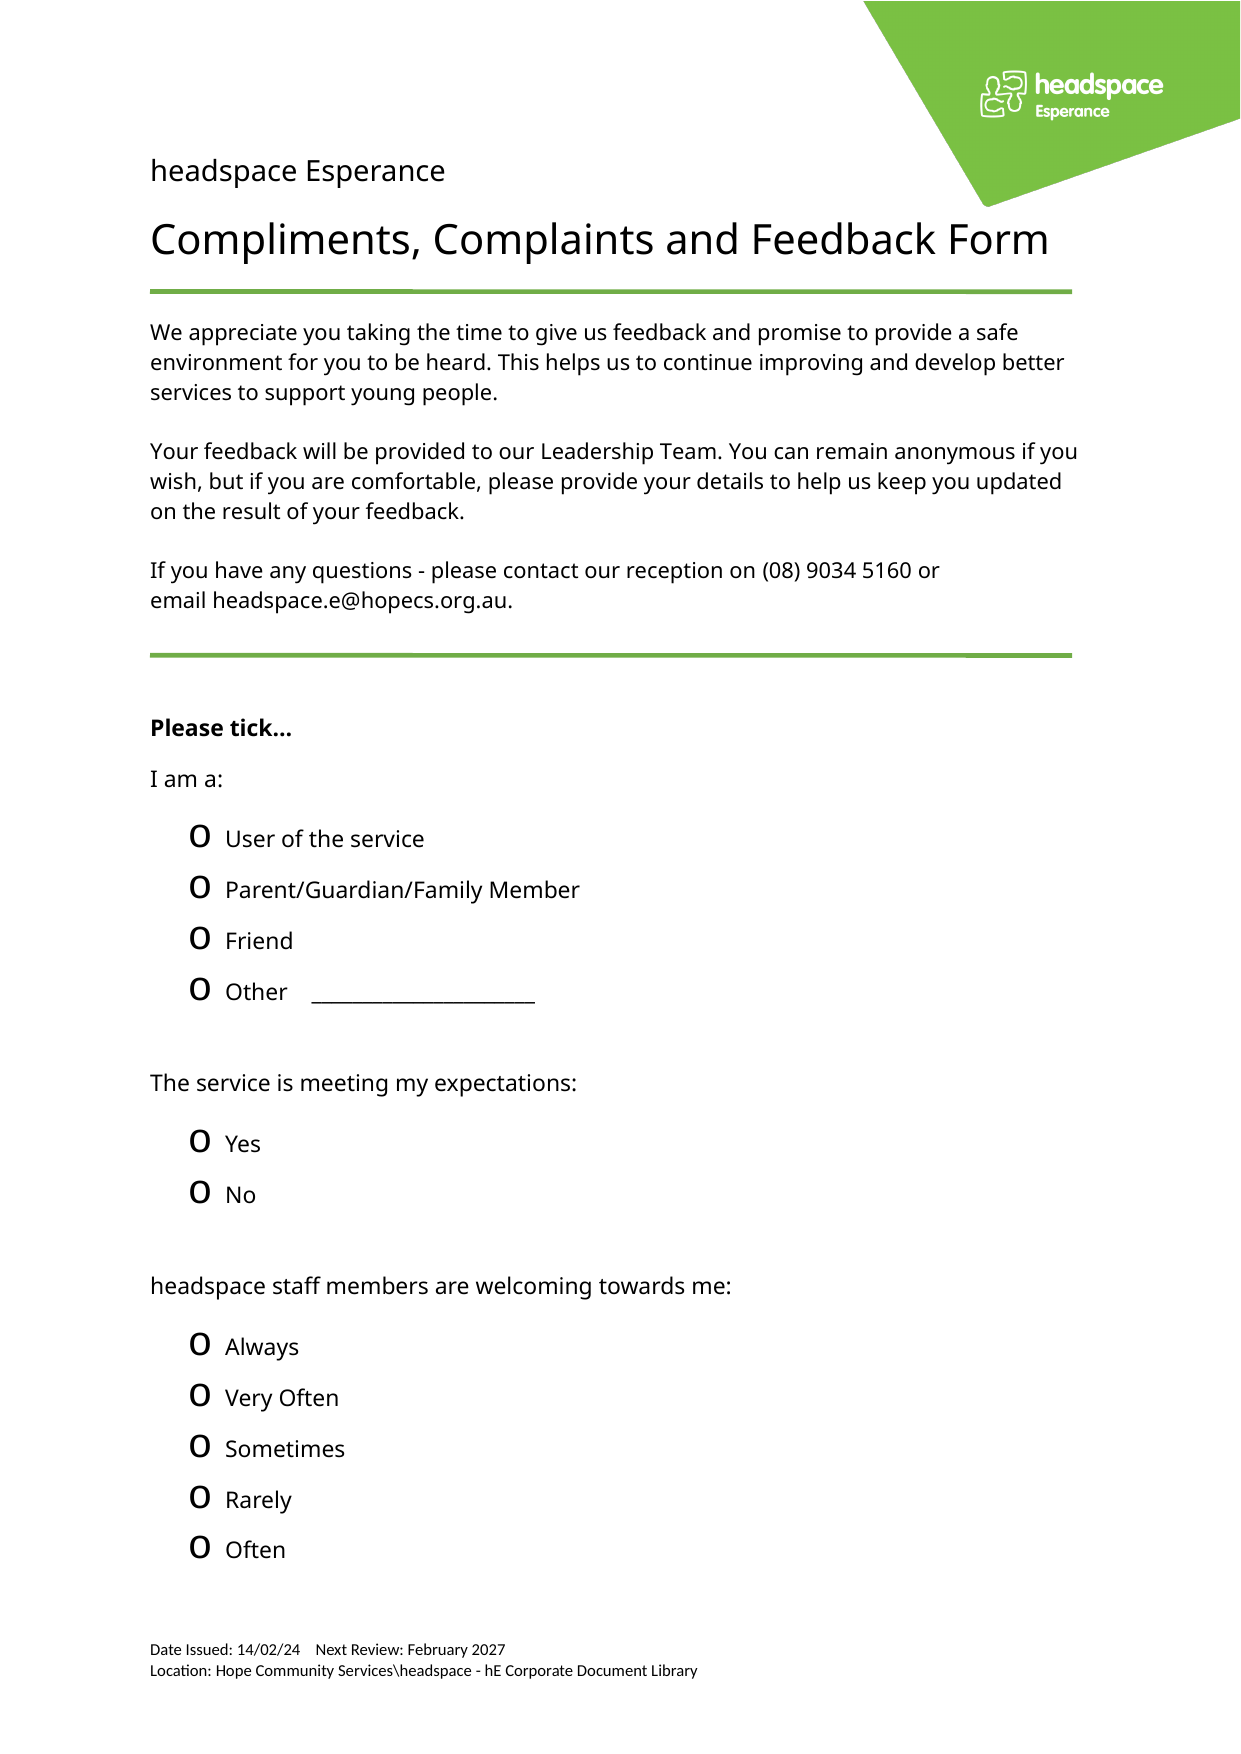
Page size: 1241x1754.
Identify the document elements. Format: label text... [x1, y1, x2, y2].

list Friend [187, 915, 1090, 962]
list Often [187, 1524, 1090, 1571]
list Very Often [187, 1371, 1090, 1419]
list Parent/Guardian/Family Member [187, 864, 1090, 911]
list Always [187, 1321, 1090, 1368]
list Rarely [187, 1473, 1090, 1521]
text Please tick… [150, 712, 1090, 744]
text The service is meeting my expectations: [150, 1067, 1090, 1099]
text Compliments, Complaints and Feedback Form [150, 209, 1090, 266]
text I am a: [150, 763, 1090, 794]
text We appreciate you taking the time to give us feedback and promise to provide a safe environment for you to be heard. This helps us to continue improving and develop better services to support young people. Your feedback will be provided to our Leadership Team. You can remain anonymous if you wish, but if you are comfortable, please provide your details to help us keep you updated on the result of your feedback. If you have any questions - please contact our reception on (08) 9034 5160 or email headspace.e@hopecs.org.au. [150, 317, 1090, 615]
text headspace Esperance [150, 150, 1090, 190]
picture [825, 1, 1241, 258]
list No [187, 1169, 1090, 1216]
list User of the service [187, 813, 1090, 860]
text headspace staff members are welcoming towards me: [150, 1270, 1090, 1301]
list Sometimes [187, 1422, 1090, 1469]
list Other ______________________ [187, 966, 1090, 1013]
list Yes [187, 1118, 1090, 1165]
